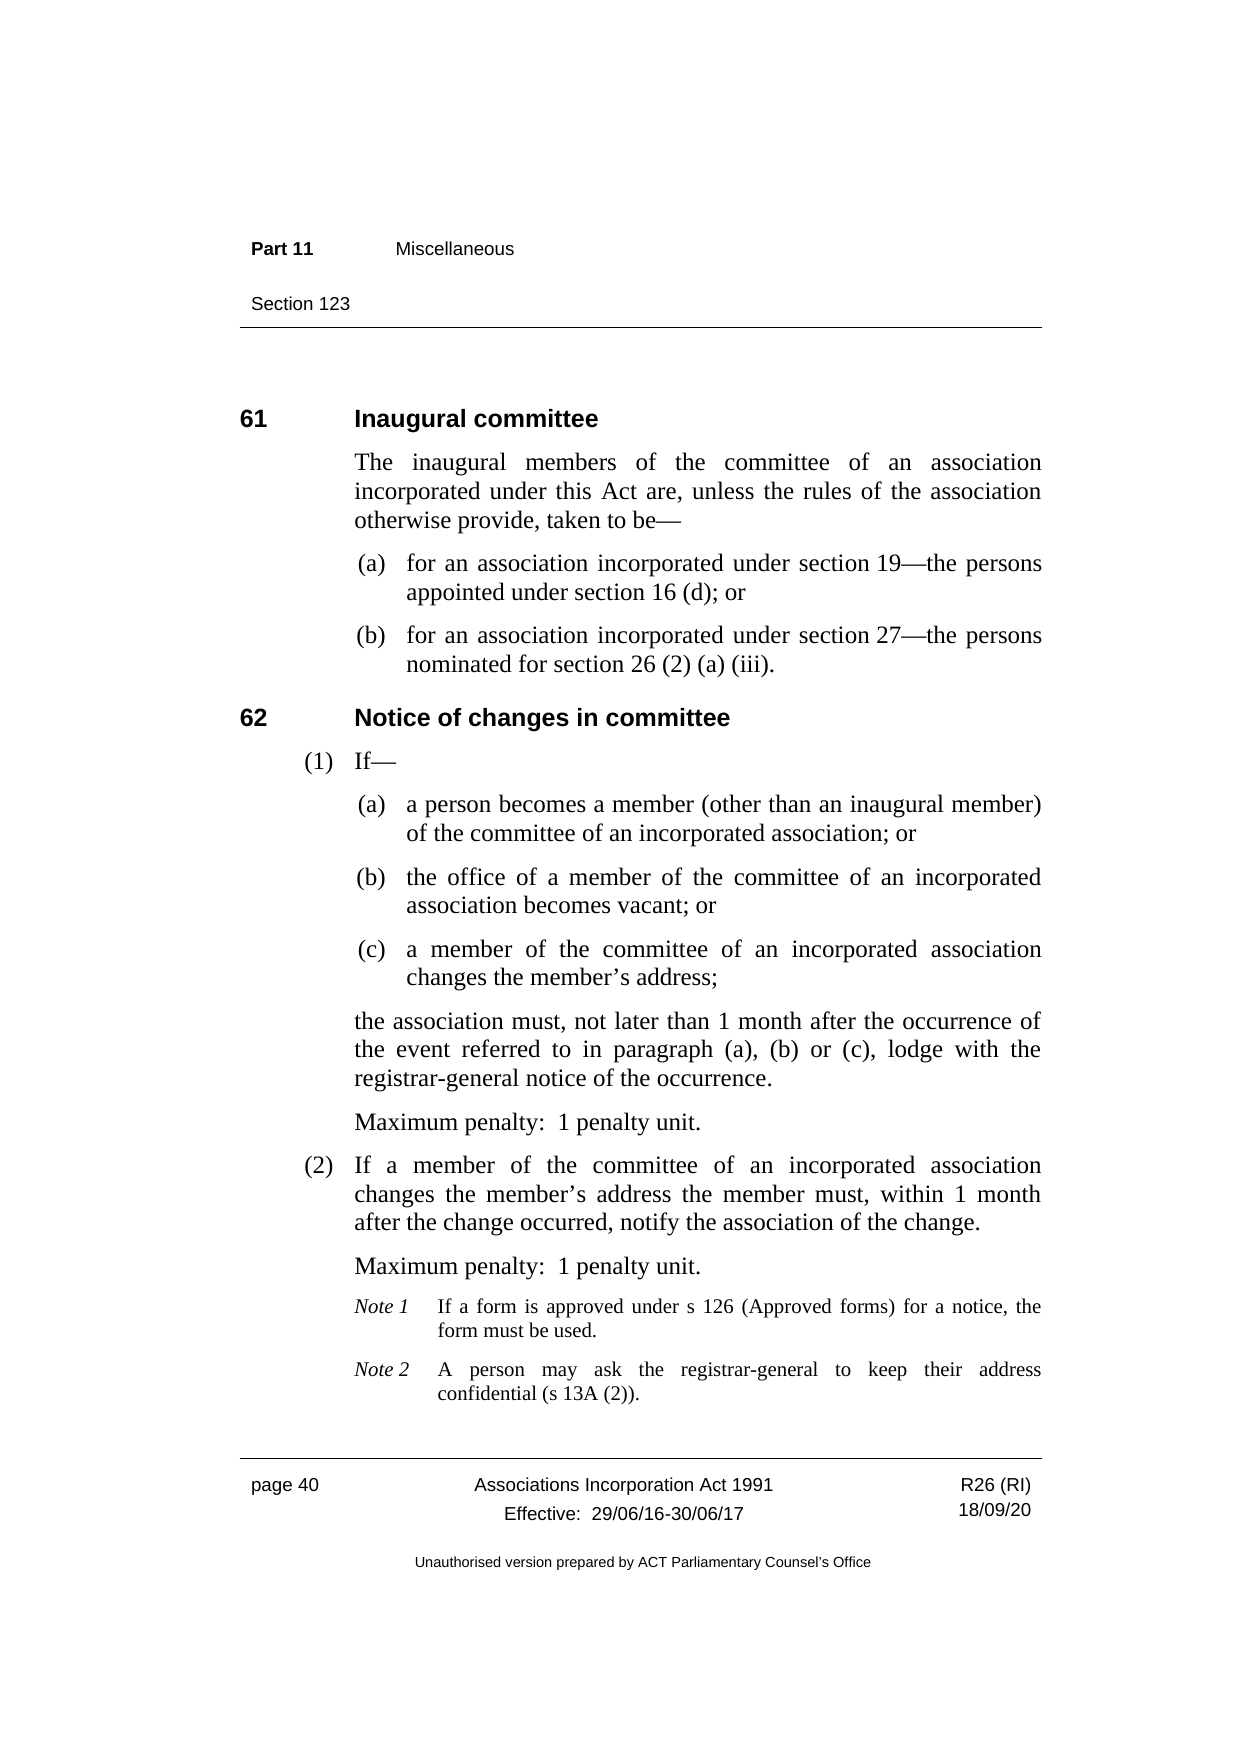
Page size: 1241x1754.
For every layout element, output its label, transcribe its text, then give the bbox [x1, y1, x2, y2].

text (c) a member of the committee of an incorporated association changes the member’s address; [239, 934, 1042, 991]
text the association must, not later than 1 month after the occurrence of the event referred to in paragraph (a), (b) or (c), lodge with the registrar-general notice of the occurrence. [354, 1006, 1042, 1092]
text Maximum penalty: 1 penalty unit. [354, 1107, 1042, 1135]
text (a) for an association incorporated under section 19—the persons appointed under section 16 (d); or [239, 548, 1042, 606]
text The inaugural members of the committee of an association incorporated under this Act are, unless the rules of the association otherwise provide, taken to be— [354, 447, 1042, 534]
text (b) for an association incorporated under section 27—the persons nominated for section 26 (2) (a) (iii). [239, 620, 1042, 678]
text (2) If a member of the committee of an incorporated association changes the member’s address the member must, within 1 month after the change occurred, notify the association of the change. [239, 1150, 1042, 1236]
text Note 1 If a form is approved under s 126 (Approved forms) for a notice, the form must be used. [354, 1294, 1042, 1342]
text Note 2 A person may ask the registrar-general to keep their address confidential (s 13A (2)). [354, 1357, 1042, 1405]
text (b) the office of a member of the committee of an incorporated association becomes vacant; or [239, 862, 1042, 919]
text (1) If— [239, 746, 1042, 775]
text 62 Notice of changes in committee [239, 703, 1042, 732]
text Maximum penalty: 1 penalty unit. [354, 1251, 1042, 1279]
text (a) a person becomes a member (other than an inaugural member) of the committee of an incorporated association; or [239, 789, 1042, 847]
text 61 Inaugural committee [239, 404, 1042, 433]
